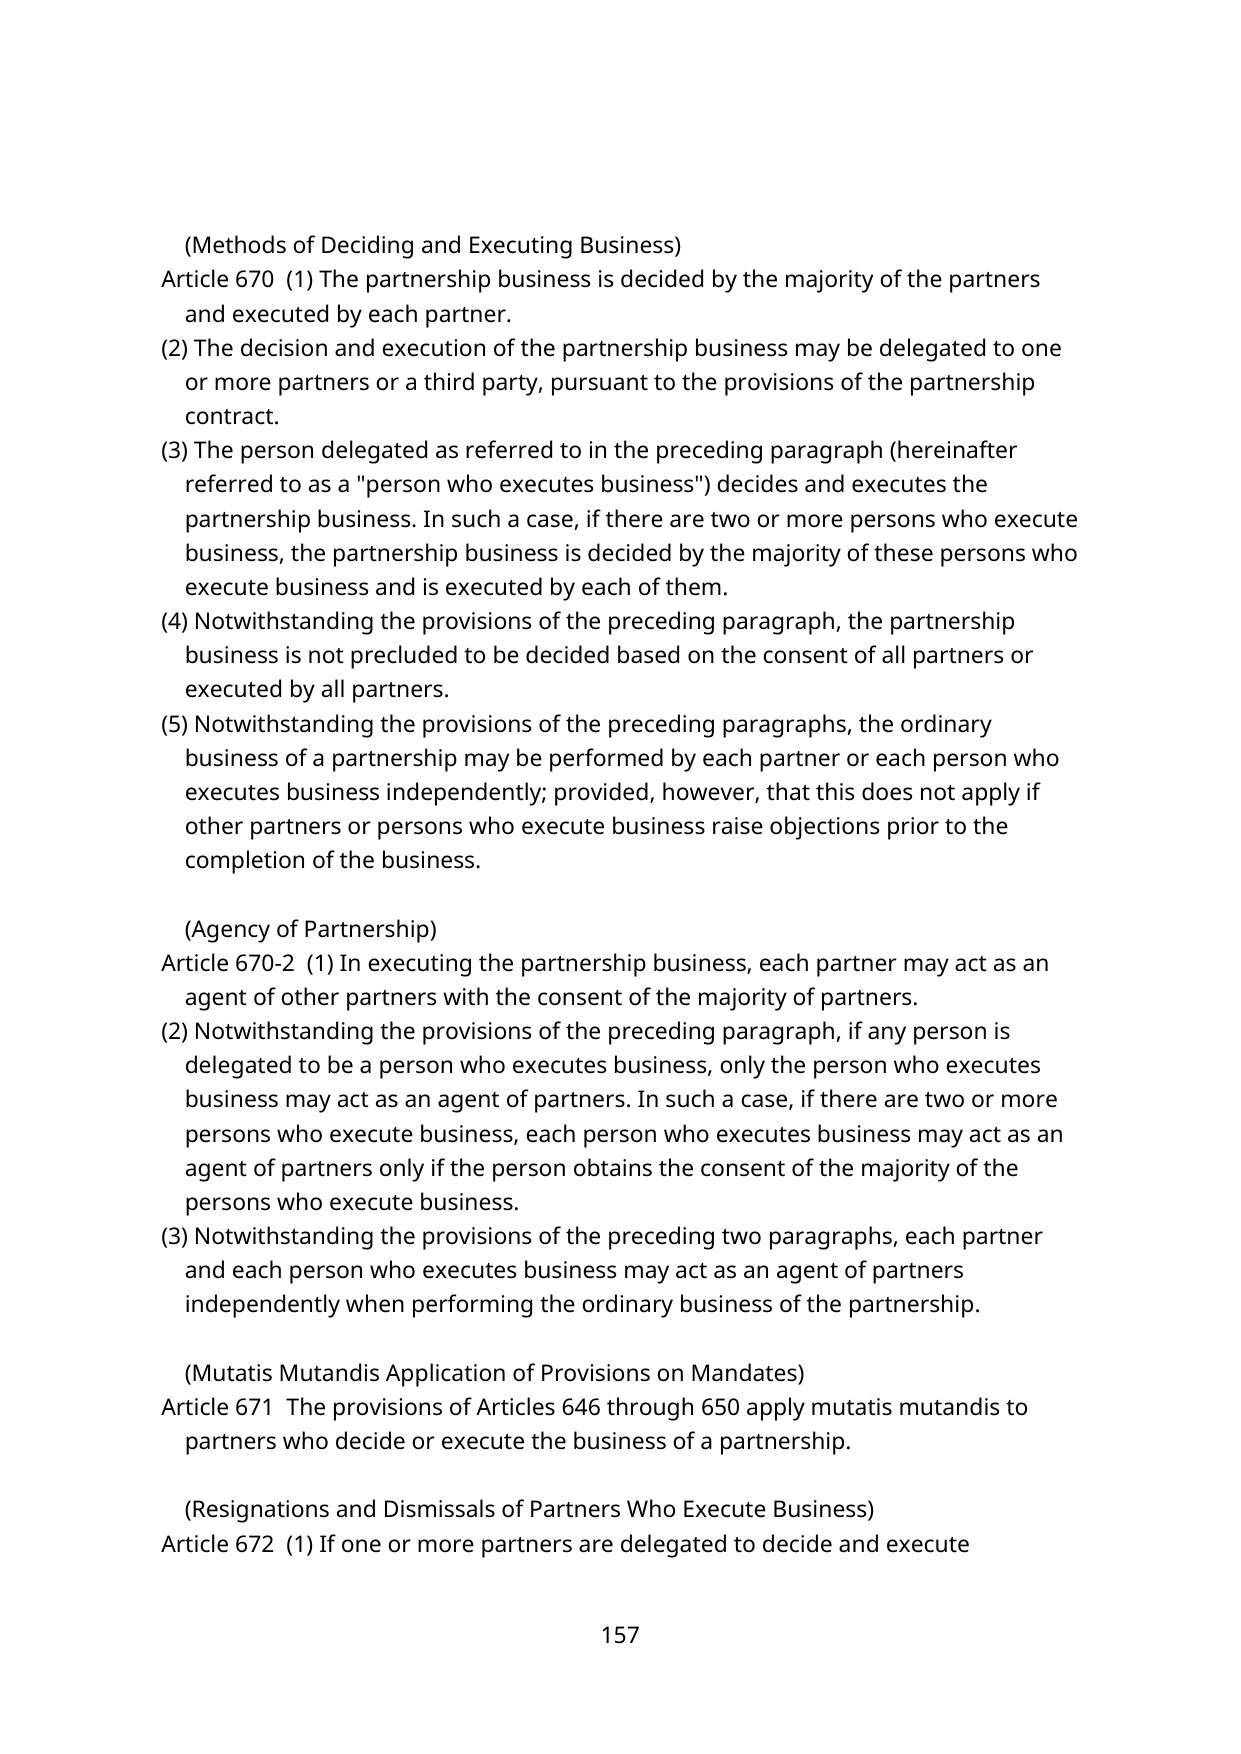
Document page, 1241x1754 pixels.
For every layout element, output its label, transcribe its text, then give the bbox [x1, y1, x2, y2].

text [161, 1526, 1079, 1560]
text Article 670-2 (1) In executing the partnership business, each partner may act as an agent of other partners with the consent of the majority of partners. [161, 945, 1079, 1014]
text (3) The person delegated as referred to in the preceding paragraph (hereinafter referred to as a "person who executes business") decides and executes the partnership business. In such a case, if there are two or more persons who execute business, the partnership business is decided by the majority of these persons who execute business and is executed by each of them. [161, 433, 1079, 604]
text Article 670 (1) The partnership business is decided by the majority of the partners and executed by each partner. [161, 262, 1079, 330]
text (Resignations and Dismissals of Partners Who Execute Business) [184, 1492, 1079, 1526]
text (Methods of Deciding and Executing Business) [184, 228, 1079, 262]
text (3) Notwithstanding the provisions of the preceding two paragraphs, each partner and each person who executes business may act as an agent of partners independently when performing the ordinary business of the partnership. [161, 1219, 1079, 1321]
text (2) Notwithstanding the provisions of the preceding paragraph, if any person is delegated to be a person who executes business, only the person who executes business may act as an agent of partners. In such a case, if there are two or more persons who execute business, each person who executes business may act as an agent of partners only if the person obtains the consent of the majority of the persons who execute business. [161, 1014, 1079, 1219]
text (5) Notwithstanding the provisions of the preceding paragraphs, the ordinary business of a partnership may be performed by each partner or each person who executes business independently; provided, however, that this does not apply if other partners or persons who execute business raise objections prior to the completion of the business. [161, 706, 1079, 877]
text (2) The decision and execution of the partnership business may be delegated to one or more partners or a third party, pursuant to the provisions of the partnership contract. [161, 330, 1079, 433]
text (4) Notwithstanding the provisions of the preceding paragraph, the partnership business is not precluded to be decided based on the consent of all partners or executed by all partners. [161, 604, 1079, 706]
text (Mutatis Mutandis Application of Provisions on Mandates) [184, 1355, 1079, 1389]
text (Agency of Partnership) [184, 911, 1079, 945]
text Article 671 The provisions of Articles 646 through 650 apply mutatis mutandis to partners who decide or execute the business of a partnership. [161, 1389, 1079, 1458]
